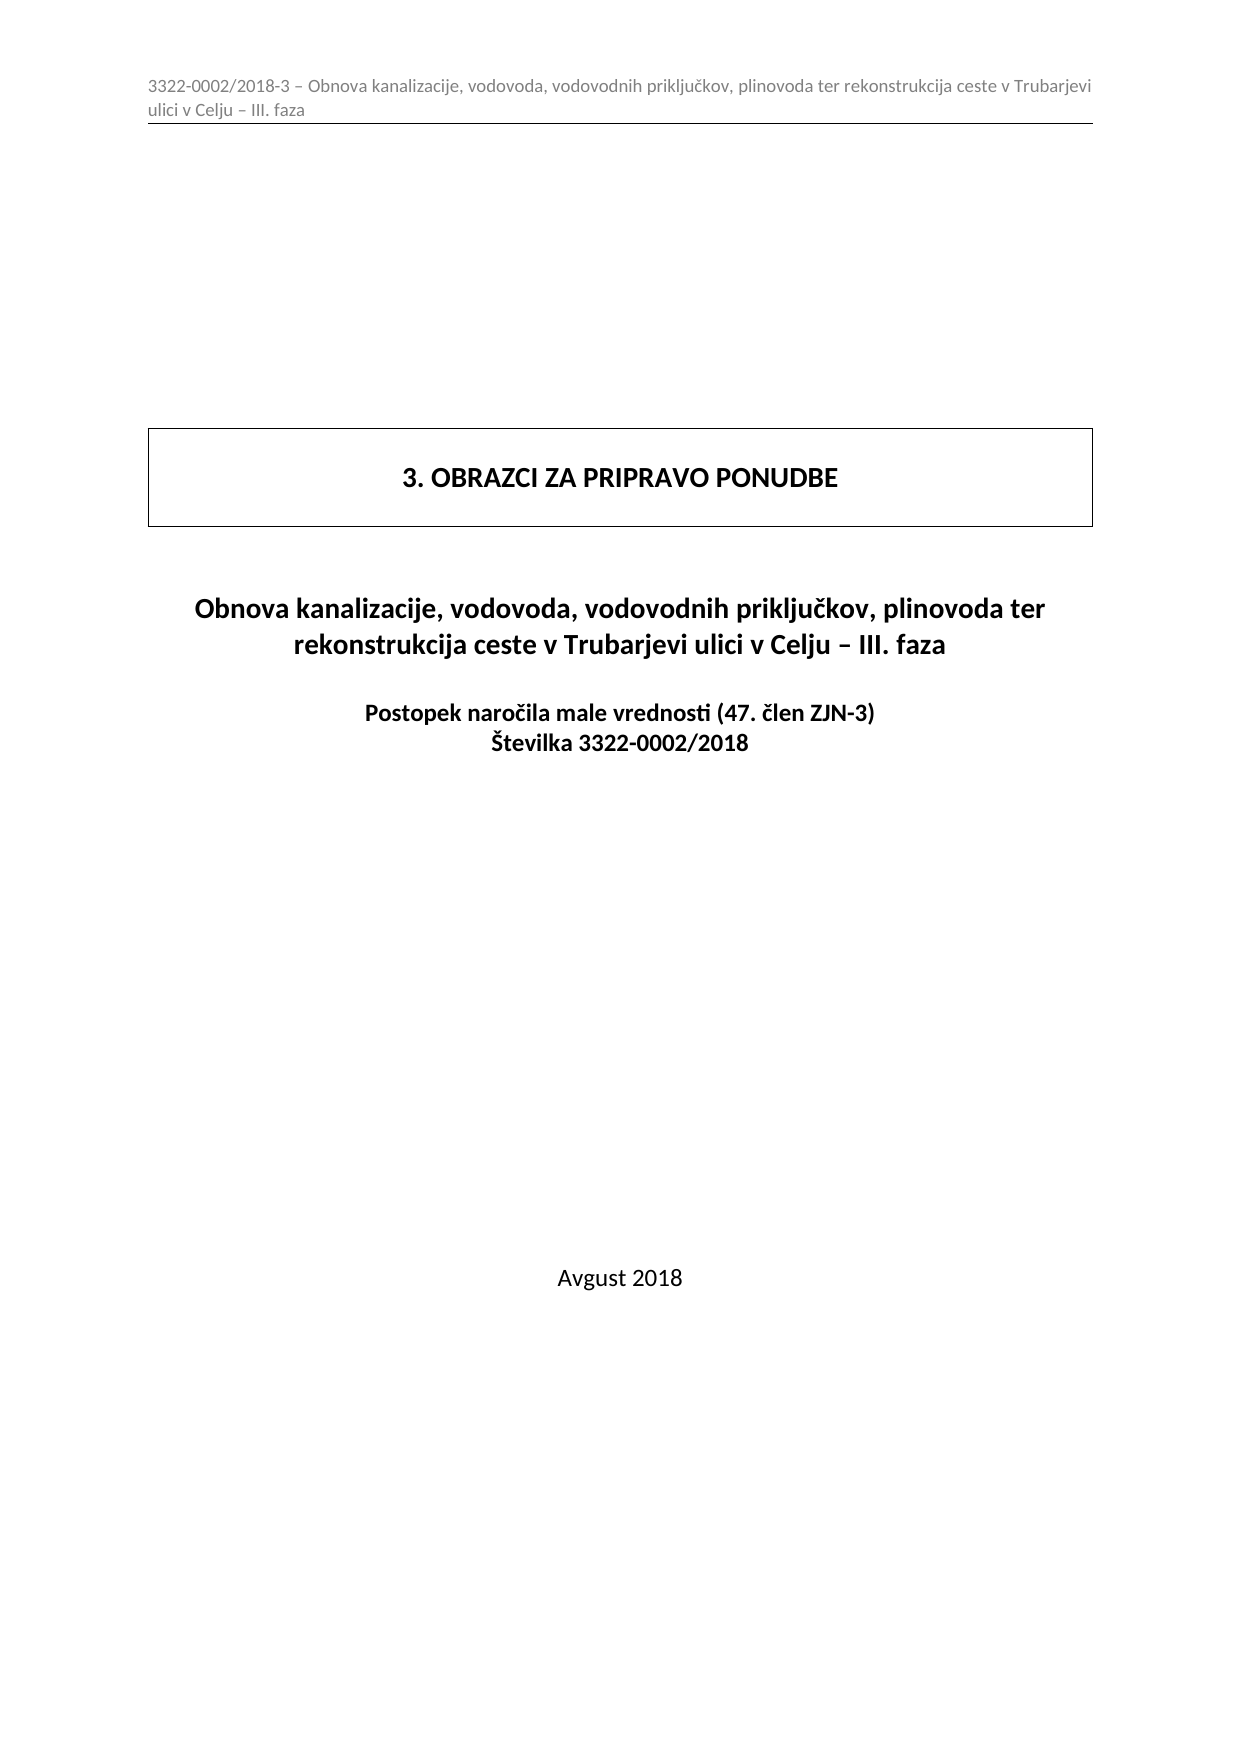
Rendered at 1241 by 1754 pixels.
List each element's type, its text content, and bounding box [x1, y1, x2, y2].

table_header 3. OBRAZCI ZA PRIPRAVO PONUDBE [149, 429, 1092, 526]
text Obnova kanalizacije, vodovoda, vodovodnih priključkov, plinovoda ter rekonstrukcija ceste v Trubarjevi ulici v Celju – III. faza [148, 590, 1093, 661]
text Številka 3322-0002/2018 [148, 728, 1093, 758]
text Avgust 2018 [148, 1262, 1093, 1293]
text Postopek naročila male vrednosti (47. člen ZJN-3) [148, 697, 1093, 728]
